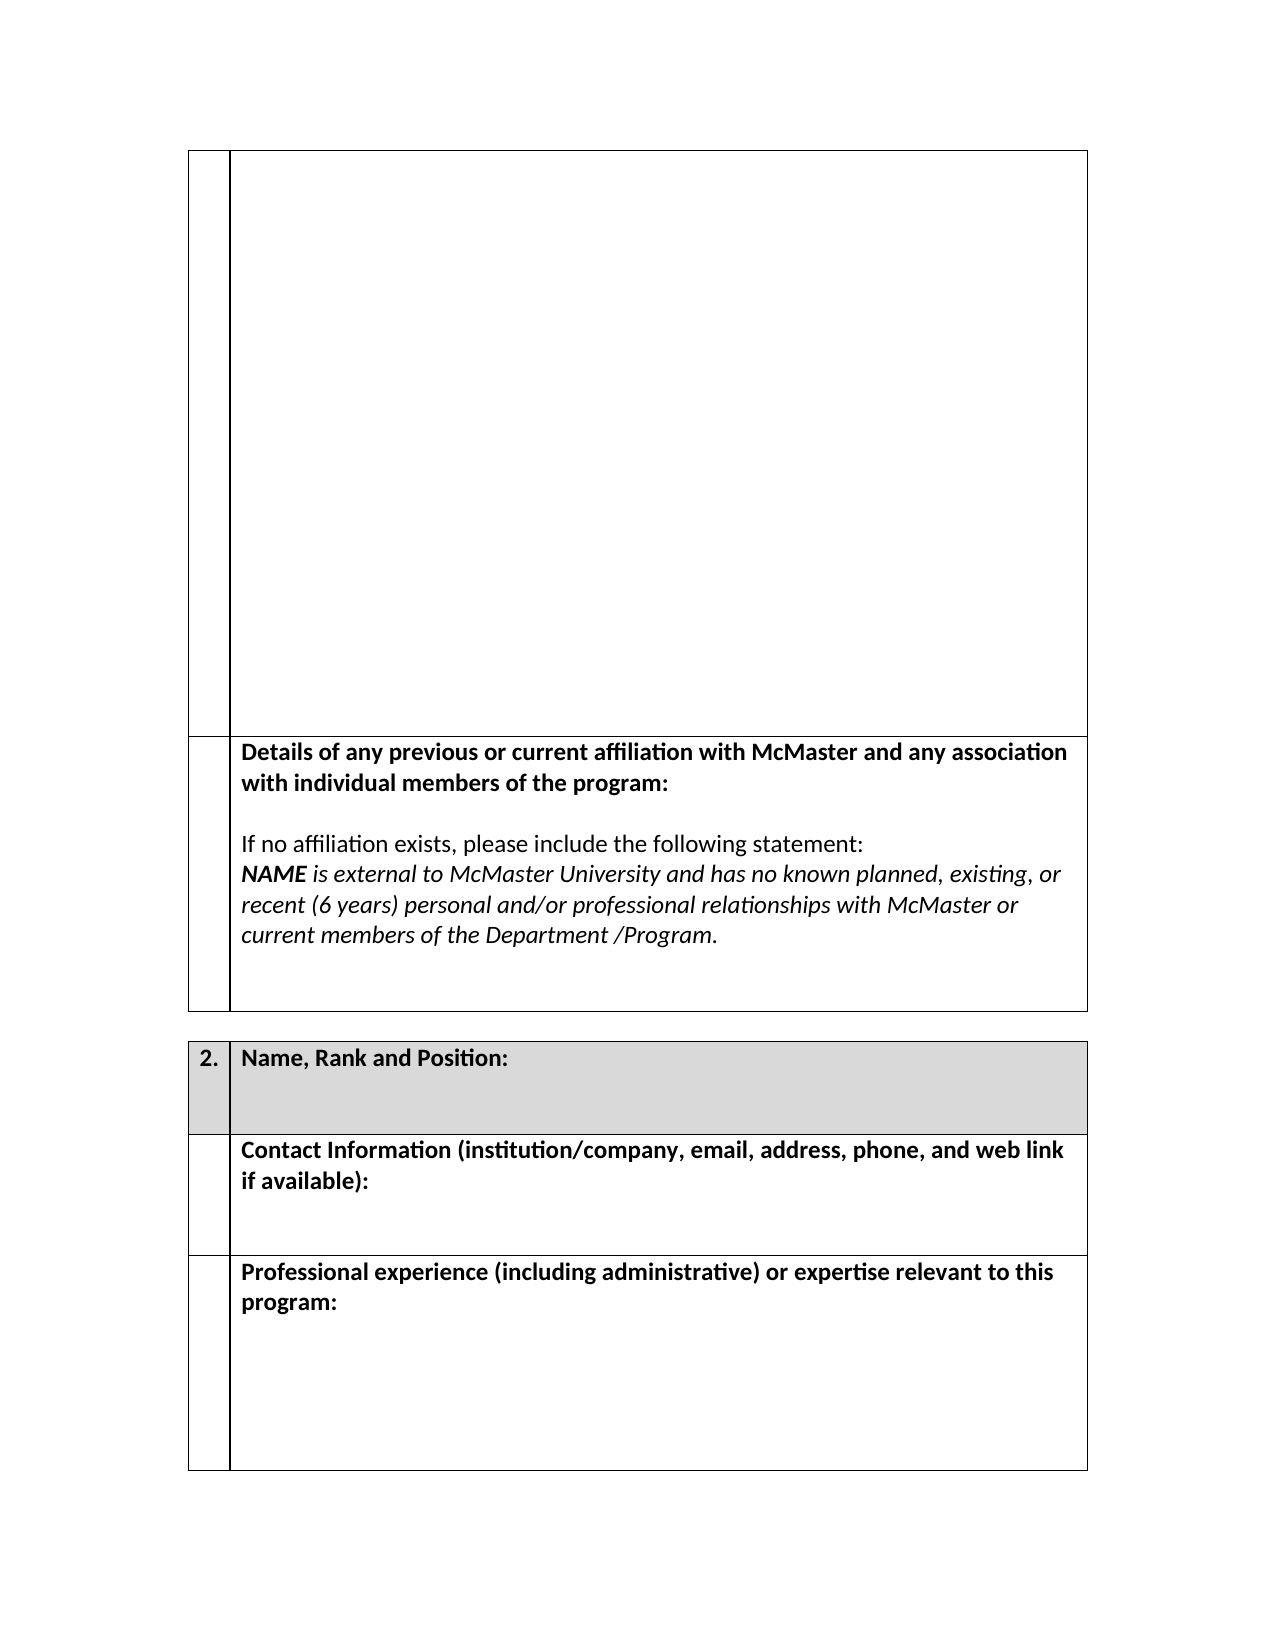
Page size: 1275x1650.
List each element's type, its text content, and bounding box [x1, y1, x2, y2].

table_header 2. [189, 1042, 229, 1134]
table_cell [189, 1135, 229, 1255]
table_cell [189, 1256, 229, 1470]
table_cell Contact Information (institution/company, email, address, phone, and web link if available): [231, 1135, 1087, 1255]
table_header Name, Rank and Position: [231, 1042, 1087, 1134]
table_cell [189, 151, 229, 736]
table_cell [189, 737, 229, 1011]
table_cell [231, 151, 1087, 736]
table_cell Details of any previous or current affiliation with McMaster and any association with individual members of the program: If no affiliation exists, please include the following statement: NAME is external to McMaster University and has no known planned, existing, or recent (6 years) personal and/or professional relationships with McMaster or current members of the Department /Program. [231, 737, 1087, 1011]
table_cell Professional experience (including administrative) or expertise relevant to this program: [231, 1256, 1087, 1470]
